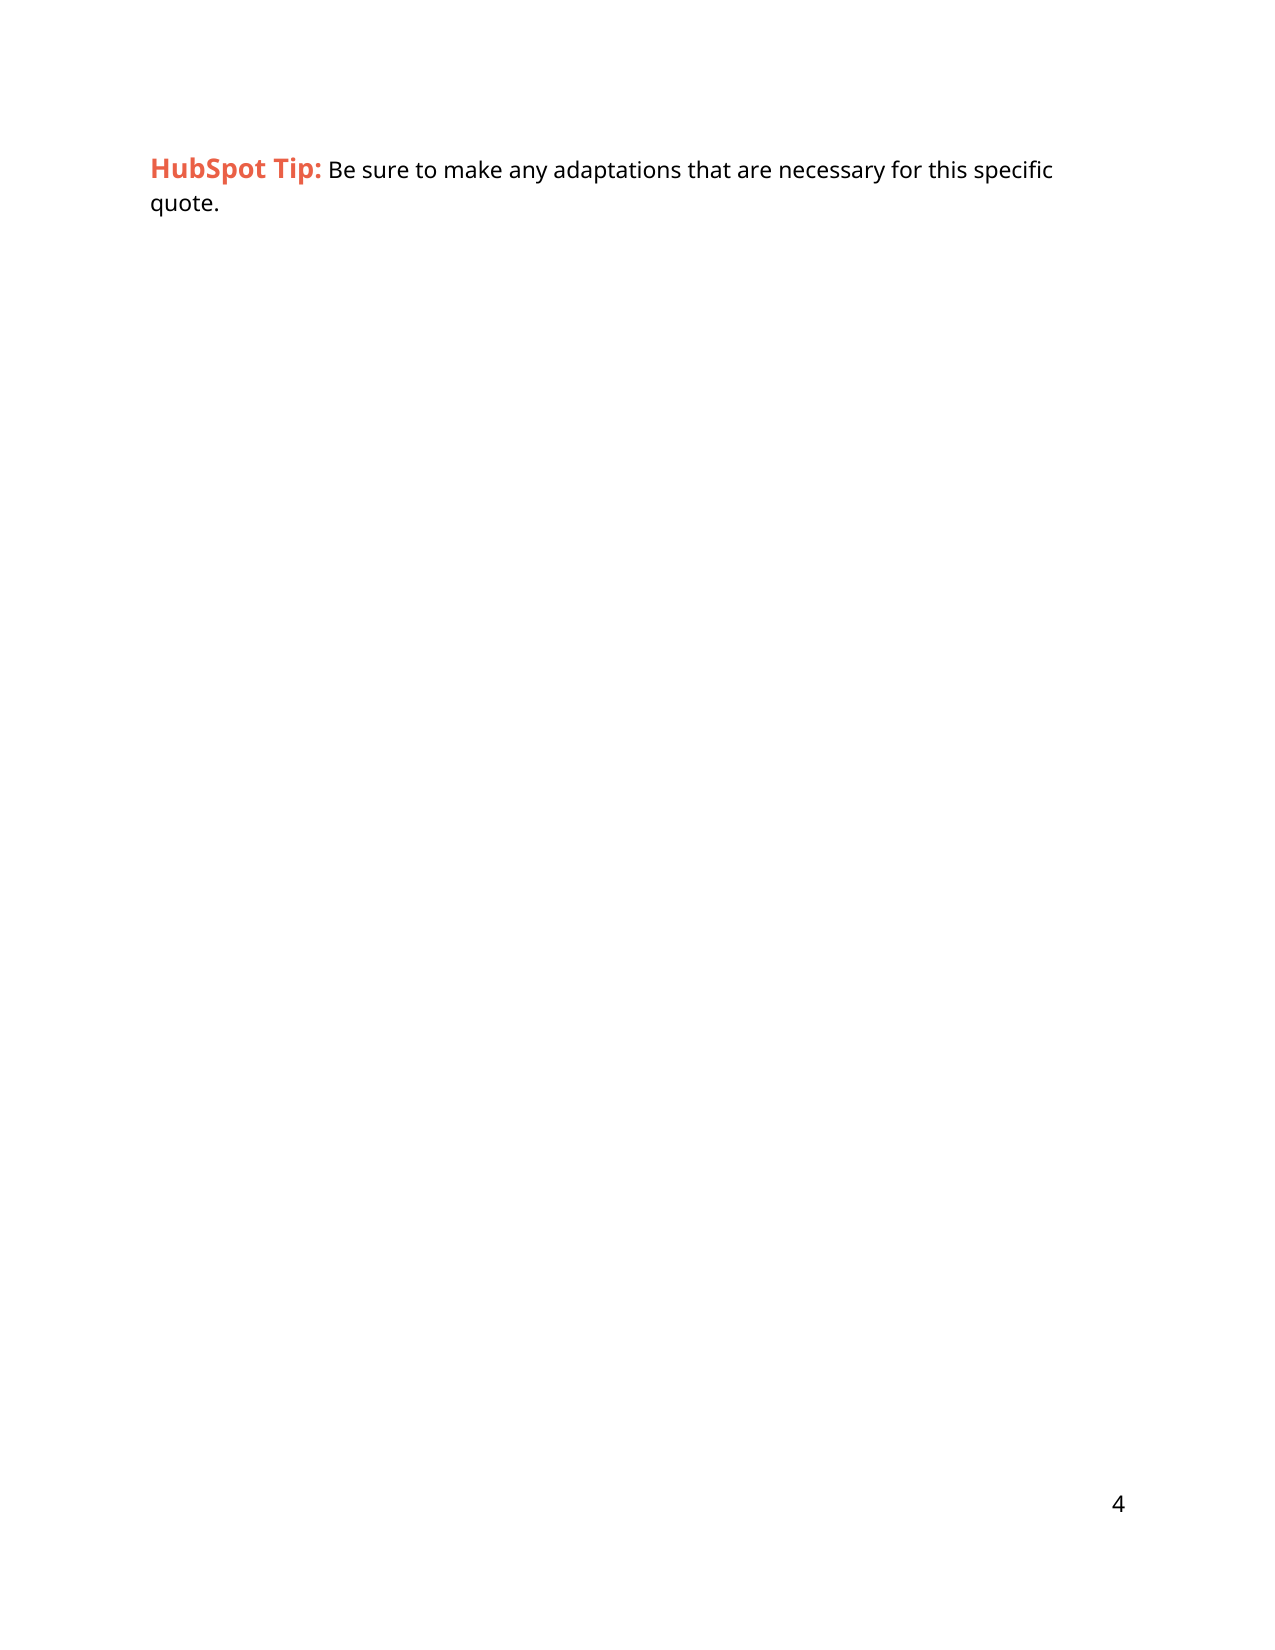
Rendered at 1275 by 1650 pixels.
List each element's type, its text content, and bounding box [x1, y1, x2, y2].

text HubSpot Tip: Be sure to make any adaptations that are necessary for this specific quote. [150, 150, 1125, 218]
